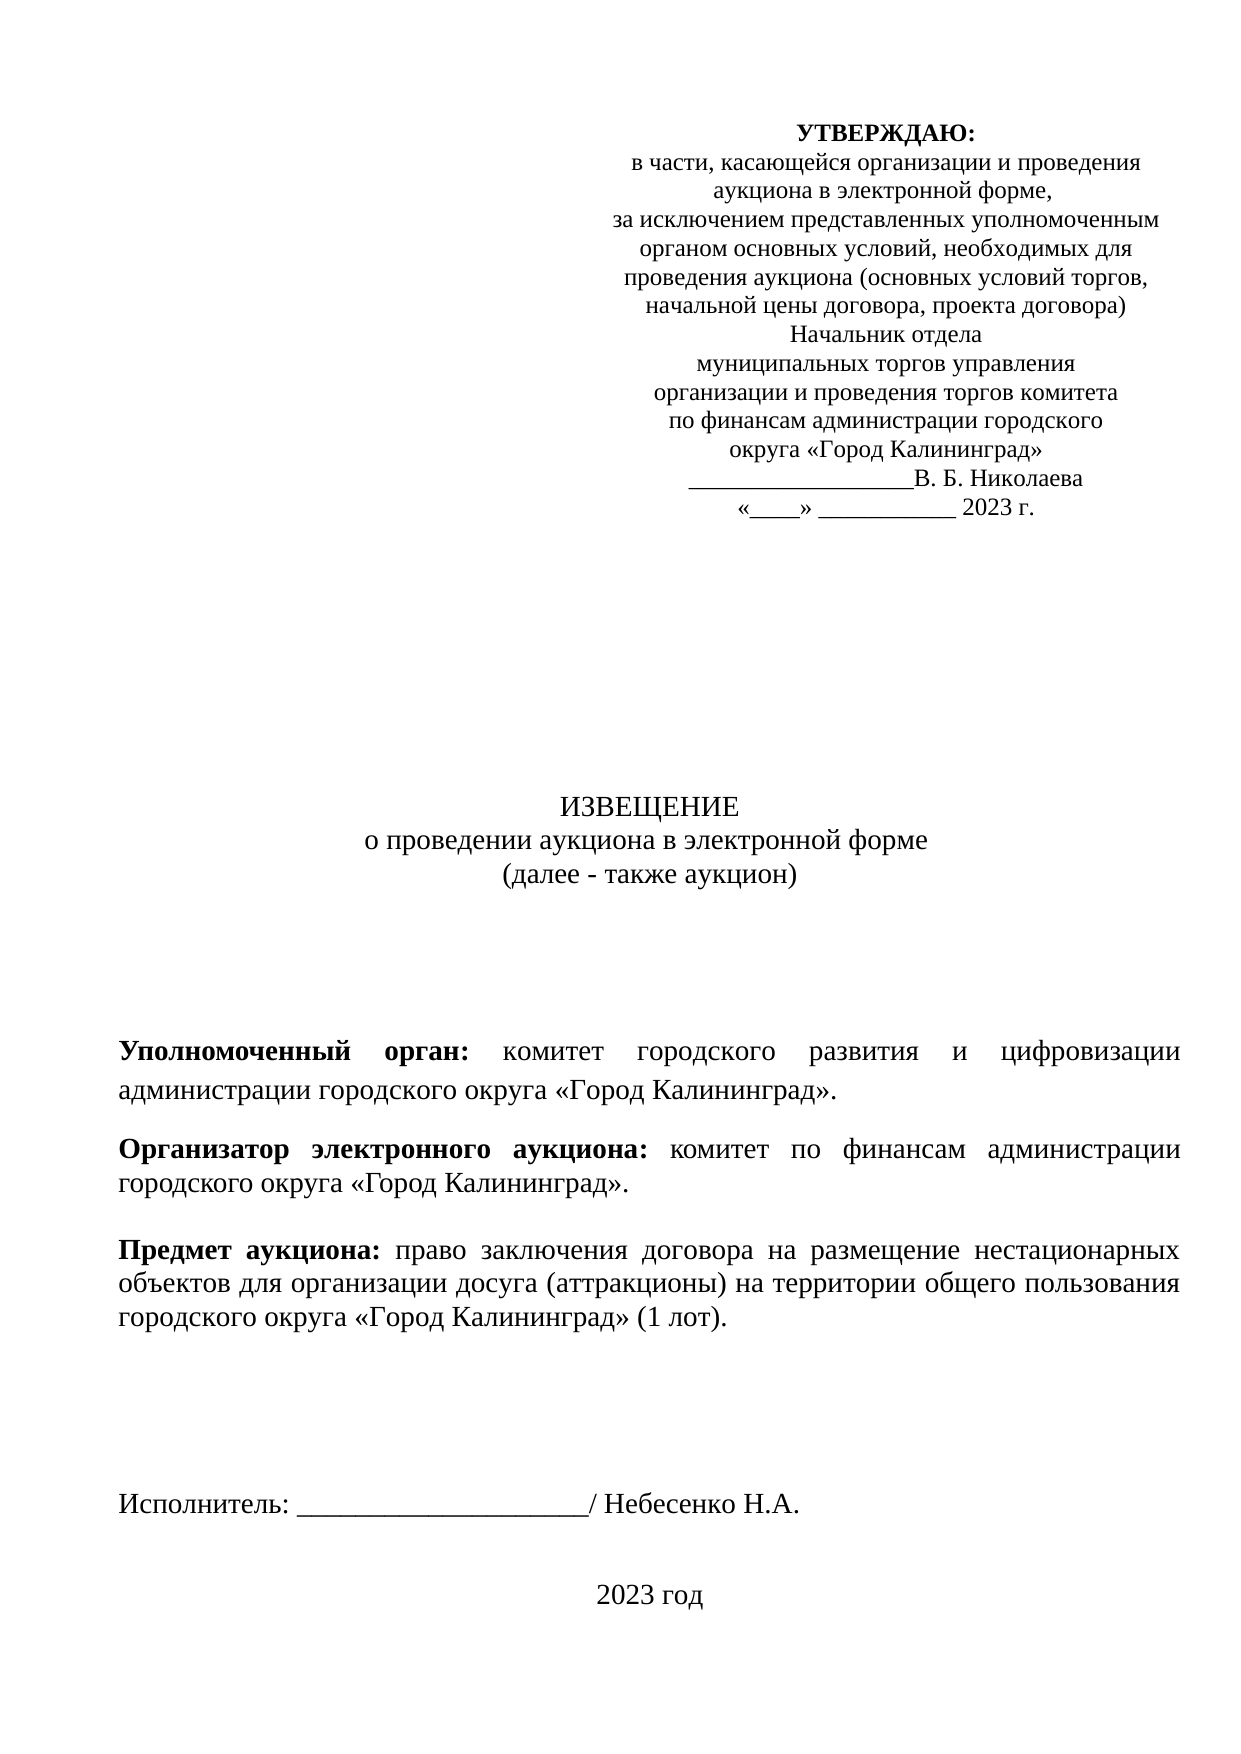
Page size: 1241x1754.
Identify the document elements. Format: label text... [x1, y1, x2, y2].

list по финансам администрации городского [591, 406, 1181, 434]
list организации и проведения торгов комитета [591, 377, 1181, 406]
text Исполнитель: ____________________/ Небесенко Н.А. [118, 1486, 1181, 1519]
text __________________В. Б. Николаева [591, 463, 1181, 492]
list муниципальных торгов управления [591, 348, 1181, 377]
text УТВЕРЖДАЮ: [591, 118, 1181, 147]
text в части, касающейся организации и проведения [591, 147, 1181, 176]
text о проведении аукциона в электронной форме (далее - также аукцион) [118, 822, 1181, 889]
text 2023 год [118, 1577, 1181, 1610]
text Организатор электронного аукциона: комитет по финансам администрации городского округа «Город Калининград». [118, 1131, 1181, 1198]
text «____» ___________ 2023 г. [591, 492, 1181, 521]
list Начальник отдела [591, 319, 1181, 348]
text аукциона в электронной форме, за исключением представленных уполномоченным органом основных условий, необходимых для проведения аукциона (основных условий торгов, начальной цены договора, проекта договора) [591, 176, 1181, 319]
list округа «Город Калининград» [591, 434, 1181, 463]
text Уполномоченный орган: комитет городского развития и цифровизации администрации городского округа «Город Калининград». [118, 1033, 1181, 1105]
text ИЗВЕЩЕНИЕ [118, 789, 1181, 822]
text Предмет аукциона: право заключения договора на размещение нестационарных объектов для организации досуга (аттракционы) на территории общего пользования городского округа «Город Калининград» (1 лот). [118, 1232, 1181, 1332]
